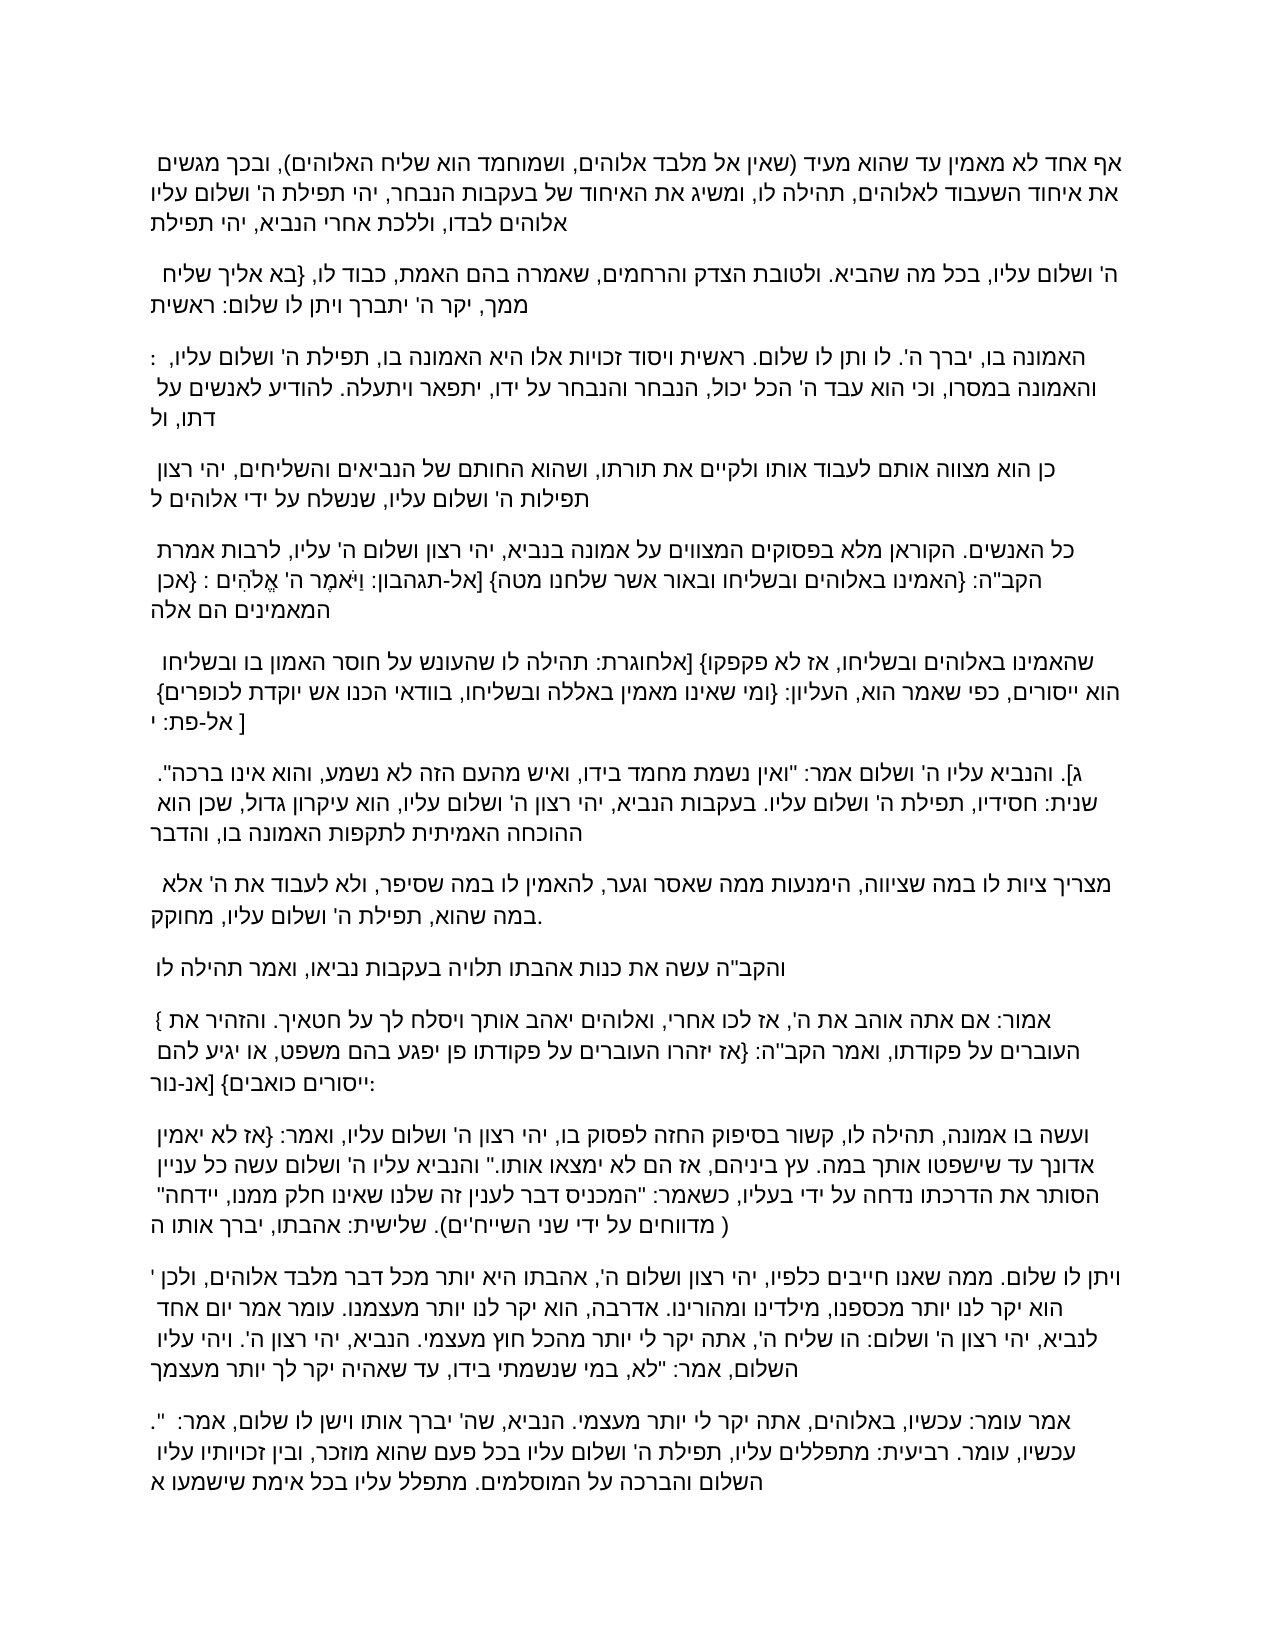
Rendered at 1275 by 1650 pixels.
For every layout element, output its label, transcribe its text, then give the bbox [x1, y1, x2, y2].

text כן הוא מצווה אותם לעבוד אותו ולקיים את תורתו, ושהוא החותם של הנביאים והשליחים, יהי רצון תפילות ה' ושלום עליו, שנשלח על ידי אלוהים ל [150, 456, 1125, 512]
text ה' ושלום עליו, בכל מה שהביא. ולטובת הצדק והרחמים, שאמרה בהם האמת, כבוד לו, {בא אליך שליח ממך, יקר ה' יתברך ויתן לו שלום: ראשית [150, 261, 1125, 318]
text אף אחד לא מאמין עד שהוא מעיד (שאין אל מלבד אלוהים, ושמוחמד הוא שליח האלוהים), ובכך מגשים את איחוד השעבוד לאלוהים, תהילה לו, ומשיג את האיחוד של בעקבות הנבחר, יהי תפילת ה' ושלום עליו אלוהים לבדו, וללכת אחרי הנביא, יהי תפילת [150, 150, 1125, 237]
text שהאמינו באלוהים ובשליחו, אז לא פקפקו} [אלחוגרת: תהילה לו שהעונש על חוסר האמון בו ובשליחו הוא ייסורים, כפי שאמר הוא, העליון: {ומי שאינו מאמין באללה ובשליחו, בוודאי הכנו אש יוקדת לכופרים} [ אל-פת: י [150, 648, 1125, 735]
text מצריך ציות לו במה שציווה, הימנעות ממה שאסר וגער, להאמין לו במה שסיפר, ולא לעבוד את ה' אלא במה שהוא, תפילת ה' ושלום עליו, מחוקק. [150, 871, 1125, 930]
text ג]. והנביא עליו ה' ושלום אמר: "ואין נשמת מחמד בידו, ואיש מהעם הזה לא נשמע, והוא אינו ברכה". שנית: חסידיו, תפילת ה' ושלום עליו. בעקבות הנביא, יהי רצון ה' ושלום עליו, הוא עיקרון גדול, שכן הוא ההוכחה האמיתית לתקפות האמונה בו, והדבר [150, 760, 1125, 847]
text והקב"ה עשה את כנות אהבתו תלויה בעקבות נביאו, ואמר תהילה לו [150, 955, 1125, 981]
text כל האנשים. הקוראן מלא בפסוקים המצווים על אמונה בנביא, יהי רצון ושלום ה' עליו, לרבות אמרת הקב"ה: {האמינו באלוהים ובשליחו ובאור אשר שלחנו מטה} [אל-תגהבון: וַיֹּאמֶר ה' אֱלֹהִים : {אכן המאמינים הם אלה [150, 537, 1125, 624]
text ועשה בו אמונה, תהילה לו, קשור בסיפוק החזה לפסוק בו, יהי רצון ה' ושלום עליו, ואמר: {אז לא יאמין אדונך עד שישפטו אותך במה. עץ ביניהם, אז הם לא ימצאו אותו." והנביא עליו ה' ושלום עשה כל עניין הסותר את הדרכתו נדחה על ידי בעליו, כשאמר: "המכניס דבר לענין זה שלנו שאינו חלק ממנו, יידחה" ( מדווחים על ידי שני השייח'ים). שלישית: אהבתו, יברך אותו ה [150, 1122, 1125, 1239]
text {אמור: אם אתה אוהב את ה', אז לכו אחרי, ואלוהים יאהב אותך ויסלח לך על חטאיך. והזהיר את העוברים על פקודתו, ואמר הקב''ה: {אז יזהרו העוברים על פקודתו פן יפגע בהם משפט, או יגיע להם ייסורים כואבים} [אנ-נור: [150, 1006, 1125, 1097]
text ." אמר עומר: עכשיו, באלוהים, אתה יקר לי יותר מעצמי. הנביא, שה' יברך אותו וישן לו שלום, אמר: עכשיו, עומר. רביעית: מתפללים עליו, תפילת ה' ושלום עליו בכל פעם שהוא מוזכר, ובין זכויותיו עליו השלום והברכה על המוסלמים. מתפלל עליו בכל אימת שישמעו א [150, 1407, 1125, 1495]
text : האמונה בו, יברך ה'. לו ותן לו שלום. ראשית ויסוד זכויות אלו היא האמונה בו, תפילת ה' ושלום עליו, והאמונה במסרו, וכי הוא עבד ה' הכל יכול, הנבחר והנבחר על ידו, יתפאר ויתעלה. להודיע ​​לאנשים על דתו, ול [150, 343, 1125, 431]
text ' ויתן לו שלום. ממה שאנו חייבים כלפיו, יהי רצון ושלום ה', אהבתו היא יותר מכל דבר מלבד אלוהים, ולכן הוא יקר לנו יותר מכספנו, מילדינו ומהורינו. אדרבה, הוא יקר לנו יותר מעצמנו. עומר אמר יום אחד לנביא, יהי רצון ה' ושלום: הו שליח ה', אתה יקר לי יותר מהכל חוץ מעצמי. הנביא, יהי רצון ה'. ויהי עליו השלום, אמר: "לא, במי שנשמתי בידו, עד שאהיה יקר לך יותר מעצמך [150, 1263, 1125, 1382]
